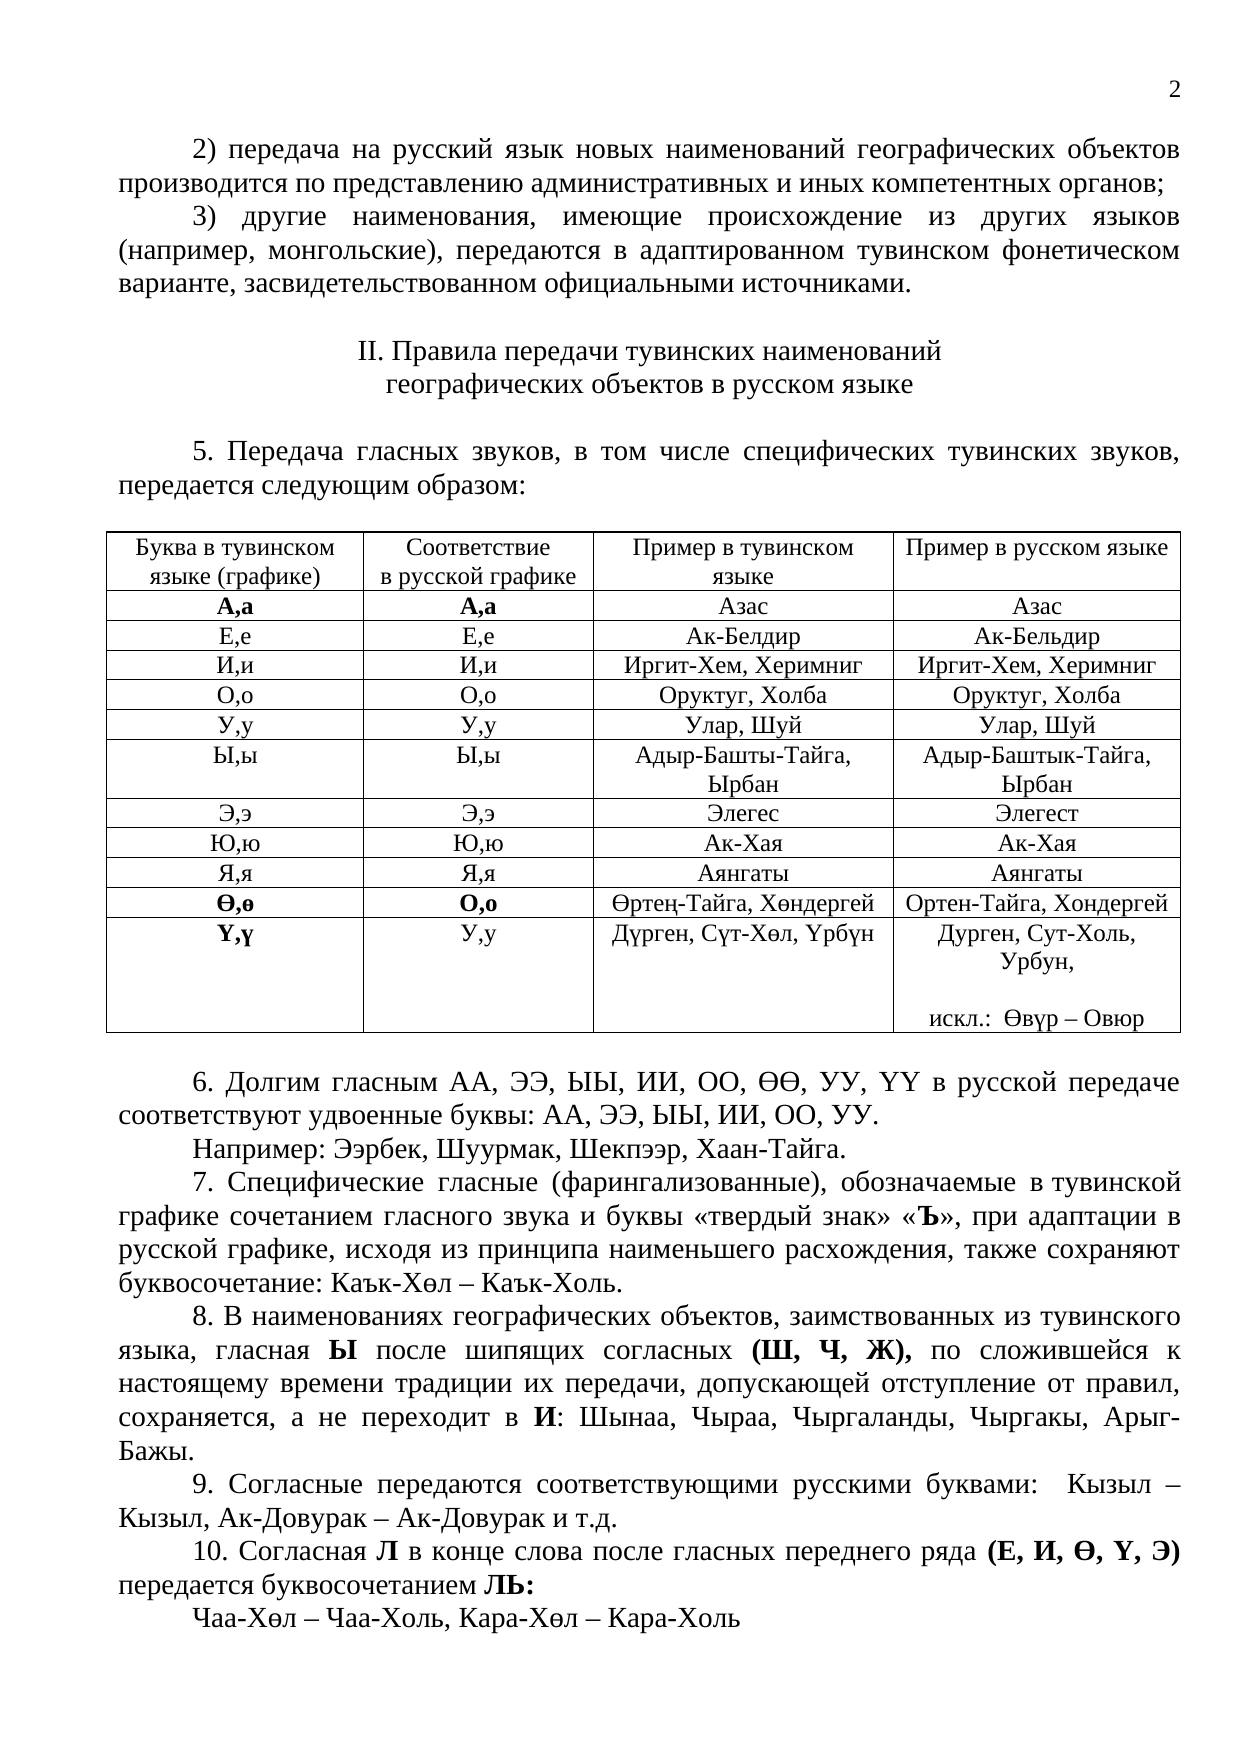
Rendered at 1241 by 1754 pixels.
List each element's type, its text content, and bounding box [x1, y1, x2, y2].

table_cell Улар, Шуй [894, 710, 1180, 739]
table_cell Улар, Шуй [594, 710, 893, 739]
text 3) другие наименования, имеющие происхождение из других языков (например, монгольские), передаются в адаптированном тувинском фонетическом варианте, засвидетельствованном официальными источниками. [118, 198, 1181, 299]
table_header Пример в тувинском языке [594, 533, 893, 590]
table_cell Э,э [364, 799, 593, 827]
table_cell Ө,ө [107, 888, 363, 917]
table_cell Ак-Хая [594, 828, 893, 857]
table_cell О,о [364, 680, 593, 709]
table_cell Аянгаты [894, 858, 1180, 887]
table_cell Ак-Бельдир [894, 621, 1180, 649]
table_cell А,а [364, 591, 593, 620]
table_cell О,о [107, 680, 363, 709]
table_cell Ортен-Тайга, Хондергей [894, 888, 1180, 917]
table_cell Азас [894, 591, 1180, 620]
table_cell Я,я [364, 858, 593, 887]
table_cell Элегес [594, 799, 893, 827]
table_cell Э,э [107, 799, 363, 827]
table_cell Аянгаты [594, 858, 893, 887]
text 7. Специфические гласные (фарингализованные), обозначаемые в тувинской графике сочетанием гласного звука и буквы «твердый знак» «Ъ», при адаптации в русской графике, исходя из принципа наименьшего расхождения, также сохраняют буквосочетание: Каък-Хөл – Каък-Холь. [118, 1164, 1181, 1298]
text 8. В наименованиях географических объектов, заимствованных из тувинского языка, гласная Ы после шипящих согласных (Ш, Ч, Ж), по сложившейся к настоящему времени традиции их передачи, допускающей отступление от правил, сохраняется, а не переходит в И: Шынаа, Чыраа, Чыргаланды, Чыргакы, Арыг-Бажы. [118, 1298, 1181, 1466]
table_cell Оруктуг, Холба [894, 680, 1180, 709]
text 9. Согласные передаются соответствующими русскими буквами: Кызыл – Кызыл, Ак-Довурак – Ак-Довурак и т.д. [118, 1466, 1181, 1533]
table_cell Өртең-Тайга, Хөндергей [594, 888, 893, 917]
table_cell Дурген, Сут-Холь, Урбун, искл.: Өвүр – Овюр [894, 918, 1180, 1032]
table_cell Адыр-Башты-Тайга, Ырбан [594, 740, 893, 797]
table_cell У,у [364, 918, 593, 1032]
table_cell И,и [364, 651, 593, 679]
table_cell Ү,ү [107, 918, 363, 1032]
table_cell Е,е [364, 621, 593, 649]
table_cell У,у [364, 710, 593, 739]
table_cell Е,е [107, 621, 363, 649]
text Например: Ээрбек, Шуурмак, Шекпээр, Хаан-Тайга. [118, 1131, 1181, 1164]
table_cell А,а [107, 591, 363, 620]
table_cell И,и [107, 651, 363, 679]
table_cell Азас [594, 591, 893, 620]
text географических объектов в русском языке [118, 366, 1181, 400]
table_cell Ю,ю [107, 828, 363, 857]
text Чаа-Хөл – Чаа-Холь, Кара-Хөл – Кара-Холь [118, 1600, 1181, 1634]
table_cell Ак-Хая [894, 828, 1180, 857]
text 6. Долгим гласным АА, ЭЭ, ЫЫ, ИИ, ОО, ӨӨ, УУ, ҮҮ в русской передаче соответствуют удвоенные буквы: АА, ЭЭ, ЫЫ, ИИ, ОО, УУ. [118, 1064, 1181, 1131]
table_header Пример в русском языке [894, 533, 1180, 590]
table_cell О,о [364, 888, 593, 917]
table_header Соответствие в русской графике [364, 533, 593, 590]
table_cell Иргит-Хем, Херимниг [894, 651, 1180, 679]
text 10. Согласная Л в конце слова после гласных переднего ряда (Е, И, Ө, Ү, Э) передается буквосочетанием ЛЬ: [118, 1533, 1181, 1600]
text 2) передача на русский язык новых наименований географических объектов производится по представлению административных и иных компетентных органов; [118, 131, 1181, 198]
table_cell Ы,ы [107, 740, 363, 797]
table_cell Иргит-Хем, Херимниг [594, 651, 893, 679]
table_header Буква в тувинском языке (графике) [107, 533, 363, 590]
text 5. Передача гласных звуков, в том числе специфических тувинских звуков, передается следующим образом: [118, 433, 1181, 500]
table_cell Элегест [894, 799, 1180, 827]
table_cell Ы,ы [364, 740, 593, 797]
table_cell Дүрген, Сүт-Хөл, Үрбүн [594, 918, 893, 1032]
table_cell Ю,ю [364, 828, 593, 857]
text II. Правила передачи тувинских наименований [118, 333, 1181, 366]
table_cell Я,я [107, 858, 363, 887]
table_cell У,у [107, 710, 363, 739]
table_cell Адыр-Баштык-Тайга, Ырбан [894, 740, 1180, 797]
table_cell Оруктуг, Холба [594, 680, 893, 709]
table_cell Ак-Белдир [594, 621, 893, 649]
